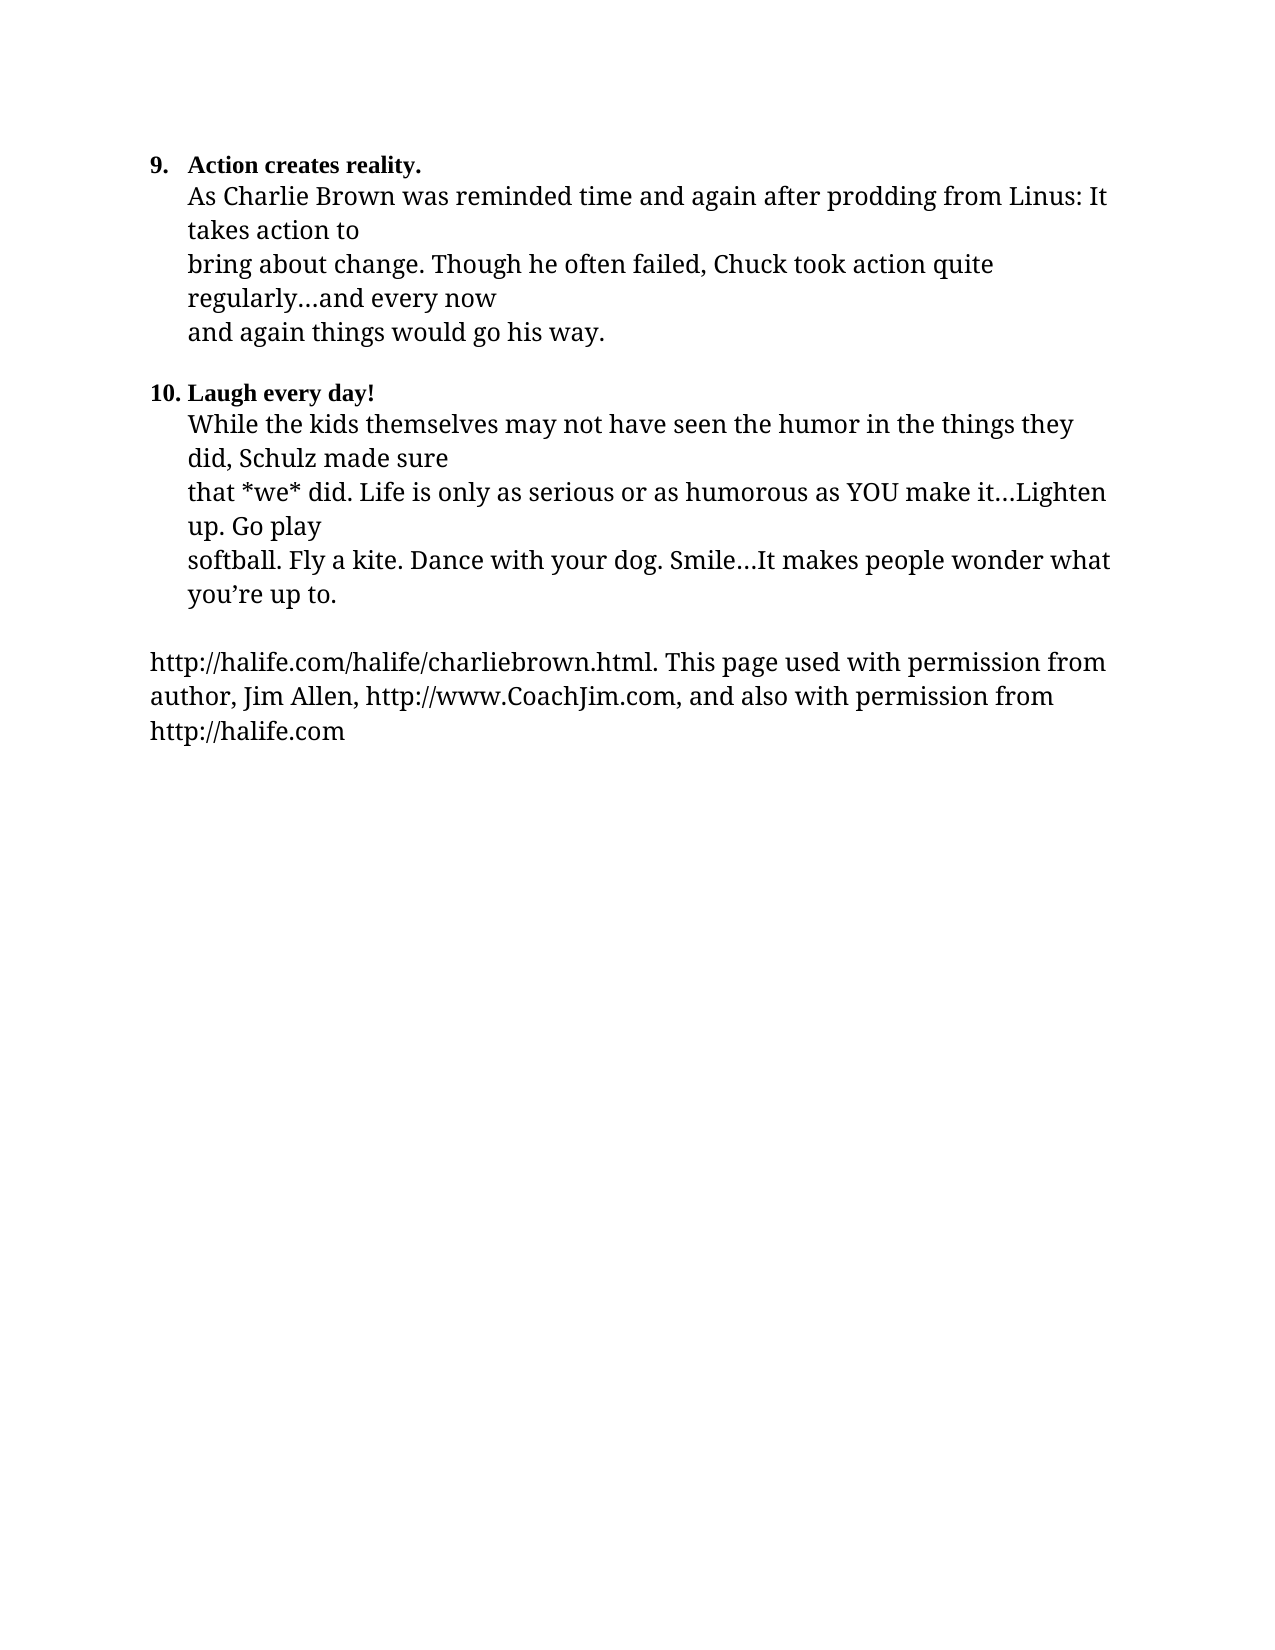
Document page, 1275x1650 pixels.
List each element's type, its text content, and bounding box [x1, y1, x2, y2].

text that *we* did. Life is only as serious or as humorous as YOU make it…Lighten up. Go play [187, 475, 1125, 543]
text As Charlie Brown was reminded time and again after prodding from Linus: It takes action to [187, 179, 1125, 247]
text bring about change. Though he often failed, Chuck took action quite regularly…and every now [187, 247, 1125, 315]
text and again things would go his way. [187, 315, 1125, 349]
text http://halife.com/halife/charliebrown.html. This page used with permission from author, Jim Allen, http://www.CoachJim.com, and also with permission from http://halife.com [150, 645, 1125, 747]
list Laugh every day! [150, 378, 1125, 407]
text While the kids themselves may not have seen the humor in the things they did, Schulz made sure [187, 407, 1125, 475]
text softball. Fly a kite. Dance with your dog. Smile…It makes people wonder what you’re up to. [187, 543, 1125, 611]
list Action creates reality. [150, 150, 1125, 179]
